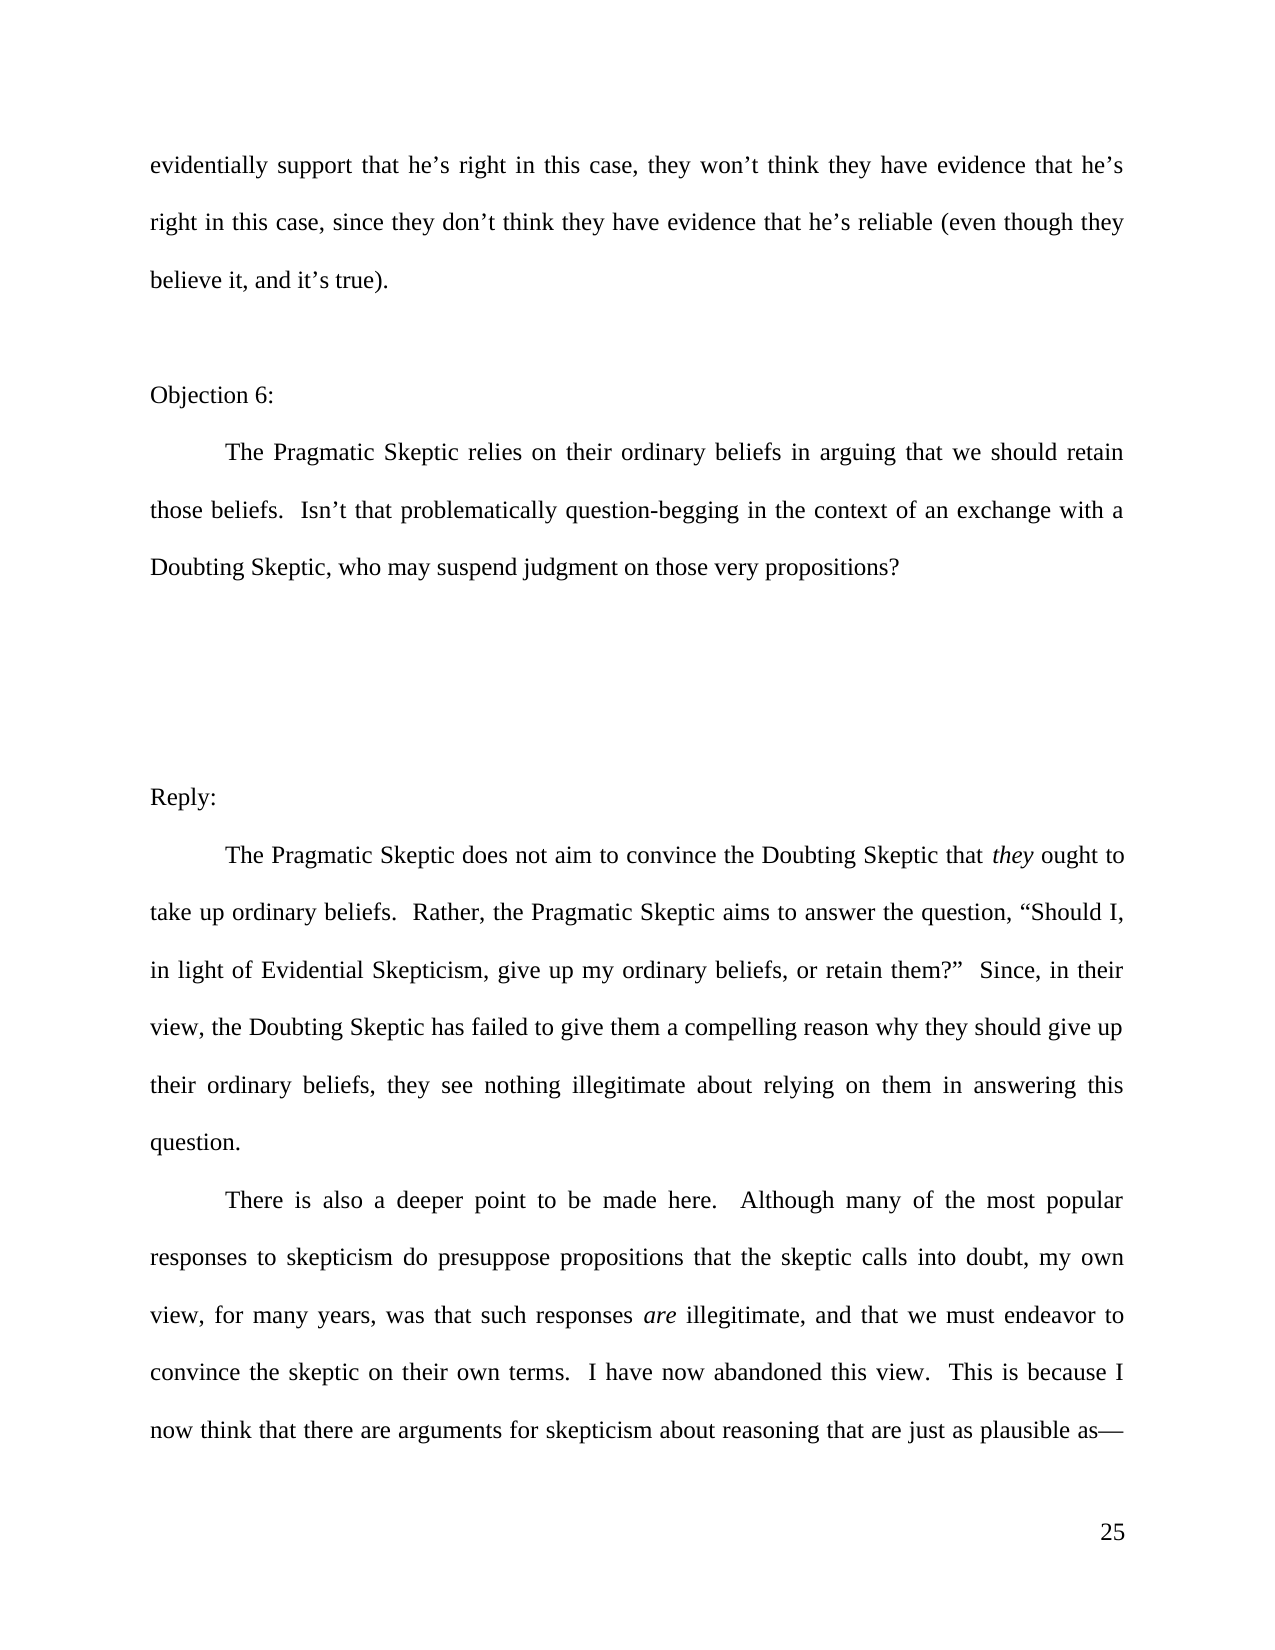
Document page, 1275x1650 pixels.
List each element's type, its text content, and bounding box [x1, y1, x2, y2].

text Reply: [150, 782, 1125, 811]
text Objection 6: [150, 380, 1125, 409]
text The Pragmatic Skeptic does not aim to convince the Doubting Skeptic that they ought to take up ordinary beliefs. Rather, the Pragmatic Skeptic aims to answer the question, “Should I, in light of Evidential Skepticism, give up my ordinary beliefs, or retain them?” Since, in their view, the Doubting Skeptic has failed to give them a compelling reason why they should give up their ordinary beliefs, they see nothing illegitimate about relying on them in answering this question. [150, 840, 1125, 1156]
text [150, 150, 1125, 294]
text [150, 1185, 1125, 1444]
text The Pragmatic Skeptic relies on their ordinary beliefs in arguing that we should retain those beliefs. Isn’t that problematically question-begging in the context of an exchange with a Doubting Skeptic, who may suspend judgment on those very propositions? [150, 437, 1125, 581]
